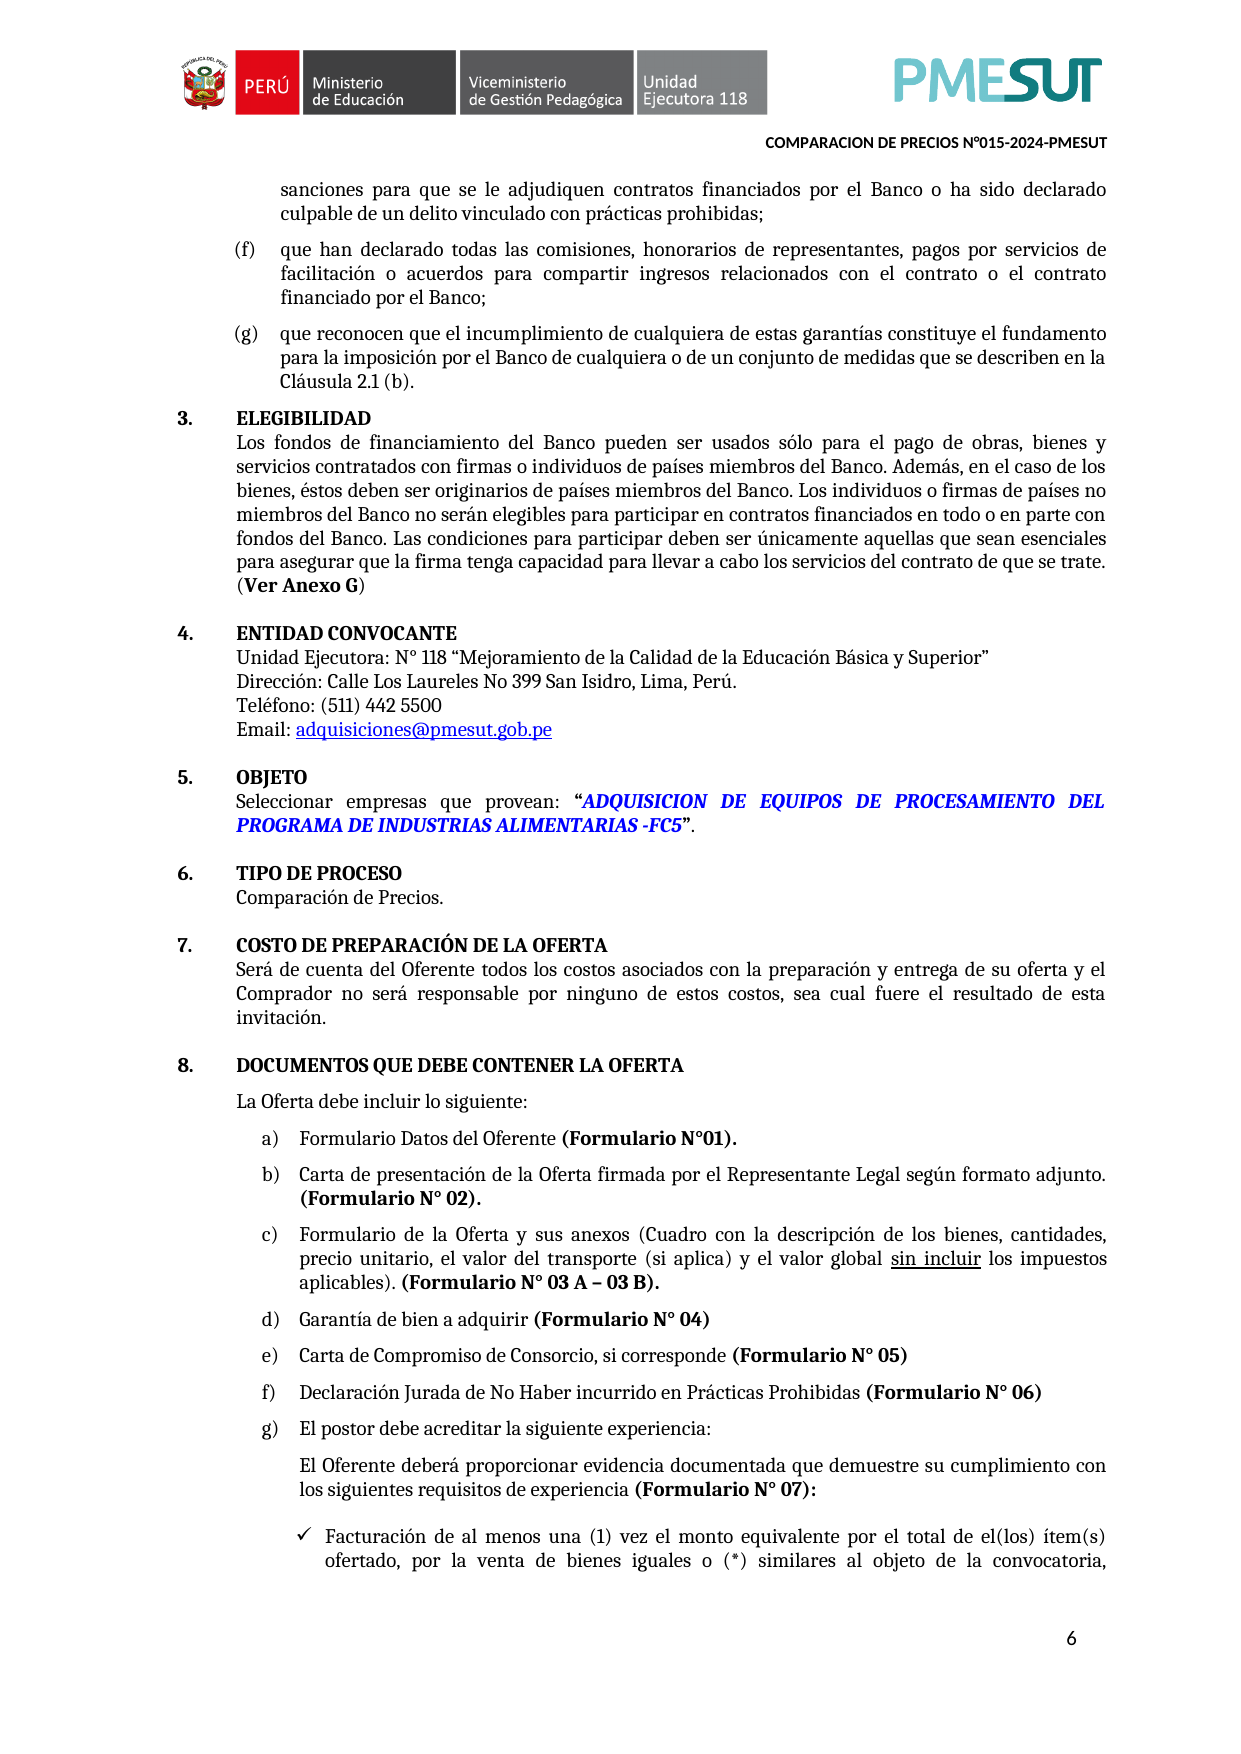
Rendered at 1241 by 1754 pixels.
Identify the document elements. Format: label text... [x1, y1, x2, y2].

text Será de cuenta del Oferente todos los costos asociados con la preparación y entrega de su oferta y el Comprador no será responsable por ninguno de estos costos, sea cual fuere el resultado de esta invitación. [236, 957, 1107, 1029]
list El Oferente deberá proporcionar evidencia documentada que demuestre su cumplimiento con los siguientes requisitos de experiencia (Formulario N° 07): [299, 1453, 1107, 1501]
text Teléfono: (511) 442 5500 [236, 694, 1107, 718]
list COSTO DE PREPARACIÓN DE LA OFERTA [177, 933, 1107, 957]
picture [175, 46, 772, 119]
list OBJETO [177, 766, 1107, 790]
text Email: adquisiciones@pmesut.gob.pe [236, 718, 1107, 742]
list Declaración Jurada de No Haber incurrido en Prácticas Prohibidas (Formulario N° 06) [262, 1380, 1107, 1404]
text (f) que han declarado todas las comisiones, honorarios de representantes, pagos por servicios de facilitación o acuerdos para compartir ingresos relacionados con el contrato o el contrato financiado por el Banco; [233, 238, 1107, 309]
list TIPO DE PROCESO [177, 862, 1107, 886]
list Formulario de la Oferta y sus anexos (Cuadro con la descripción de los bienes, cantidades, precio unitario, el valor del transporte (si aplica) y el valor global sin incluir los impuestos aplicables). (Formulario N° 03 A – 03 B). [262, 1223, 1107, 1295]
text (g) que reconocen que el incumplimiento de cualquiera de estas garantías constituye el fundamento para la imposición por el Banco de cualquiera o de un conjunto de medidas que se describen en la Cláusula 2.1 (b). [233, 322, 1107, 394]
text Los fondos de financiamiento del Banco pueden ser usados sólo para el pago de obras, bienes y servicios contratados con firmas o individuos de países miembros del Banco. Además, en el caso de los bienes, éstos deben ser originarios de países miembros del Banco. Los individuos o firmas de países no miembros del Banco no serán elegibles para participar en contratos financiados en todo o en parte con fondos del Banco. Las condiciones para participar deben ser únicamente aquellas que sean esenciales para asegurar que la firma tenga capacidad para llevar a cabo los servicios del contrato de que se trate. (Ver Anexo G) [236, 430, 1107, 598]
list DOCUMENTOS QUE DEBE CONTENER LA OFERTA [177, 1053, 1107, 1077]
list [295, 1525, 1107, 1573]
list El postor debe acreditar la siguiente experiencia: [262, 1417, 1107, 1441]
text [233, 177, 1107, 225]
text Comparación de Precios. [236, 886, 1107, 909]
list ENTIDAD CONVOCANTE [177, 622, 1107, 646]
text Unidad Ejecutora: N° 118 “Mejoramiento de la Calidad de la Educación Básica y Superior” [236, 646, 1107, 670]
text Seleccionar empresas que provean: “ADQUISICION DE EQUIPOS DE PROCESAMIENTO DEL PROGRAMA DE INDUSTRIAS ALIMENTARIAS -FC5”. [236, 790, 1107, 838]
text La Oferta debe incluir lo siguiente: [236, 1090, 1107, 1114]
text Dirección: Calle Los Laureles No 399 San Isidro, Lima, Perú. [236, 670, 1107, 694]
list Carta de Compromiso de Consorcio, si corresponde (Formulario N° 05) [262, 1344, 1107, 1368]
picture [886, 56, 1108, 105]
list ELEGIBILIDAD [177, 406, 1107, 430]
list Carta de presentación de la Oferta firmada por el Representante Legal según formato adjunto. (Formulario N° 02). [262, 1163, 1107, 1211]
list Garantía de bien a adquirir (Formulario N° 04) [262, 1307, 1107, 1331]
list Formulario Datos del Oferente (Formulario N°01). [262, 1126, 1107, 1150]
